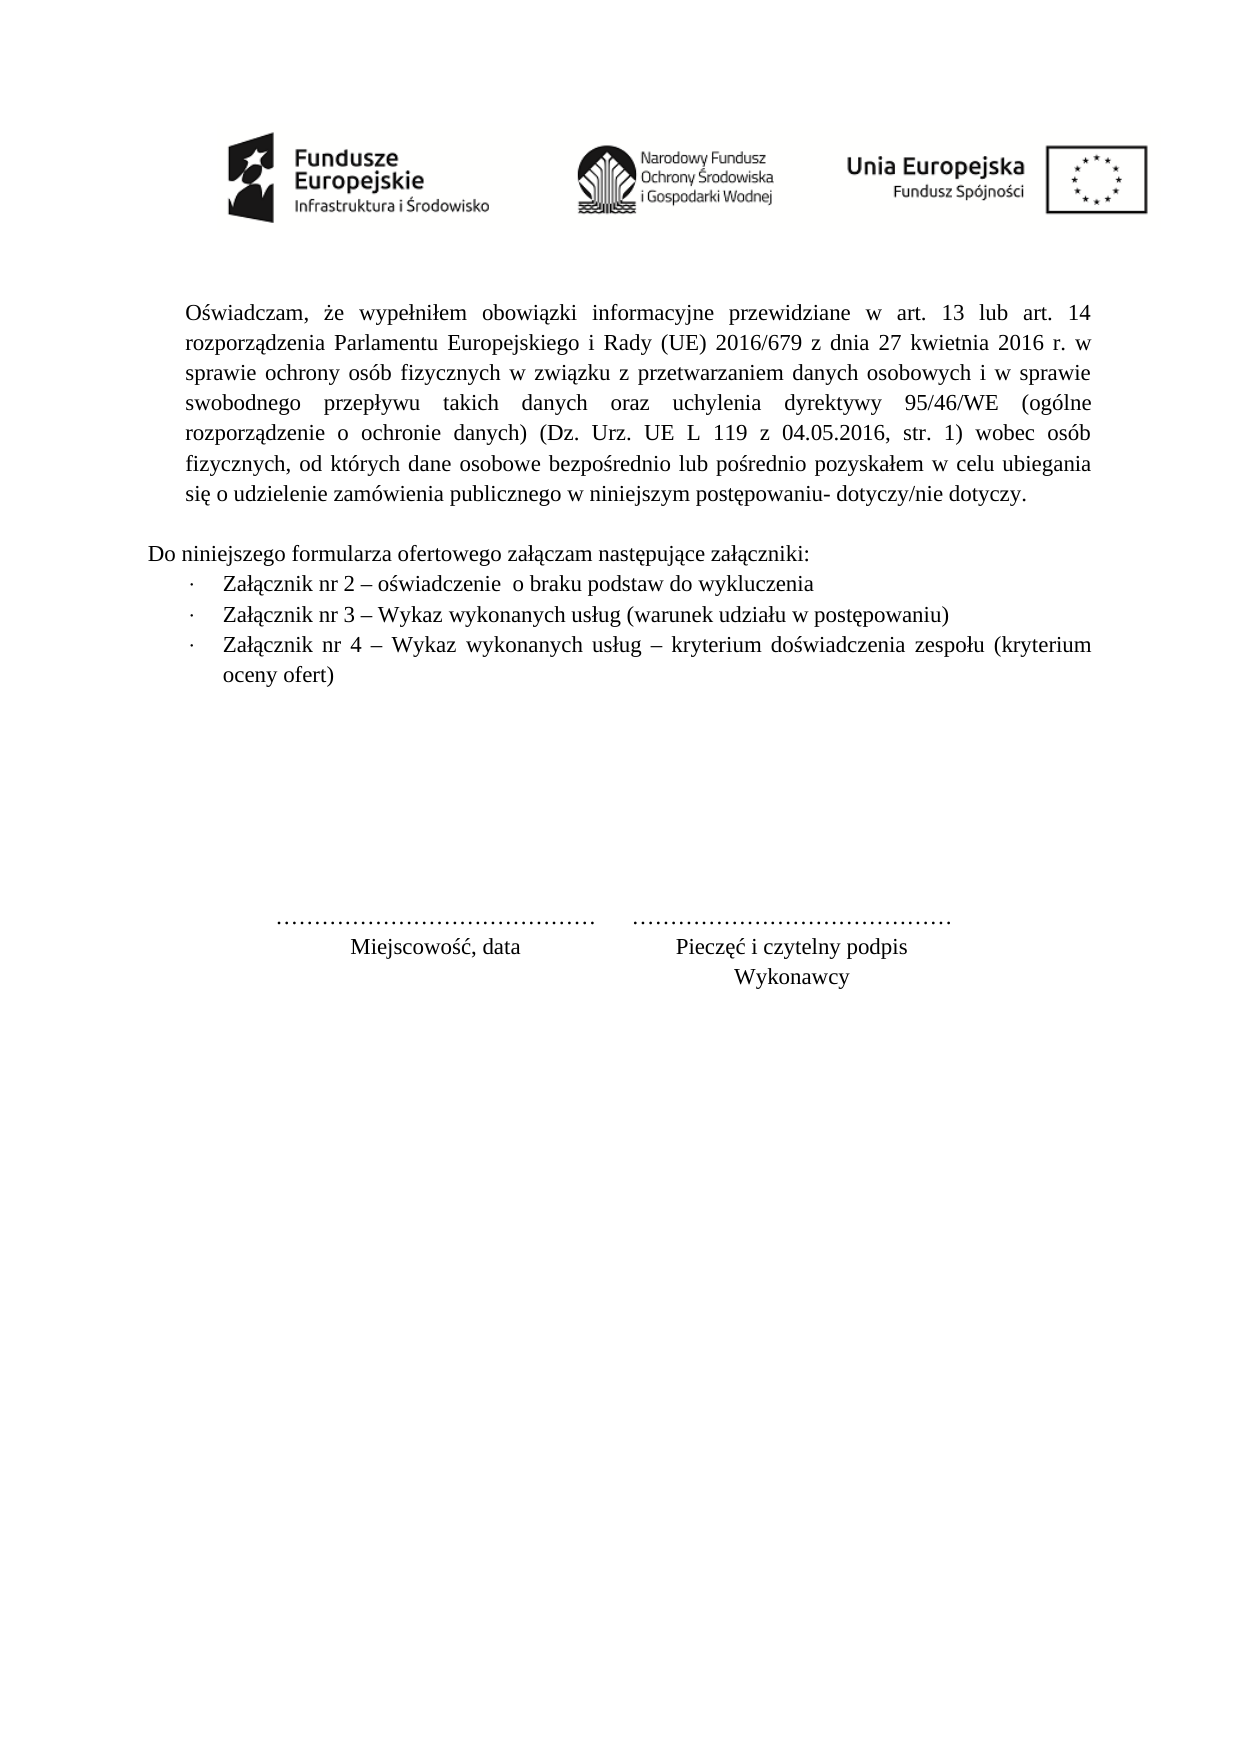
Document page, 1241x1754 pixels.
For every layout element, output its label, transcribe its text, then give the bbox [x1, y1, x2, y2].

text Do niniejszego formularza ofertowego załączam następujące załączniki: [148, 540, 1093, 567]
picture [217, 123, 1161, 230]
list Załącznik nr 3 – Wykaz wykonanych usług (warunek udziału w postępowaniu) [185, 601, 1093, 627]
table_cell Pieczęć i czytelny podpis Wykonawcy [607, 933, 976, 993]
list Załącznik nr 2 – oświadczenie o braku podstaw do wykluczenia [185, 571, 1093, 597]
list Załącznik nr 4 – Wykaz wykonanych usług – kryterium doświadczenia zespołu (kryterium oceny ofert) [185, 631, 1093, 687]
table_header …………………………………… [264, 903, 607, 933]
text Oświadczam, że wypełniłem obowiązki informacyjne przewidziane w art. 13 lub art. 14 rozporządzenia Parlamentu Europejskiego i Rady (UE) 2016/679 z dnia 27 kwietnia 2016 r. w sprawie ochrony osób fizycznych w związku z przetwarzaniem danych osobowych i w sprawie swobodnego przepływu takich danych oraz uchylenia dyrektywy 95/46/WE (ogólne rozporządzenie o ochronie danych) (Dz. Urz. UE L 119 z 04.05.2016, str. 1) wobec osób fizycznych, od których dane osobowe bezpośrednio lub pośrednio pozyskałem w celu ubiegania się o udzielenie zamówienia publicznego w niniejszym postępowaniu- dotyczy/nie dotyczy. [185, 299, 1093, 506]
table_header …………………………………… [607, 903, 976, 933]
table_cell Miejscowość, data [264, 933, 607, 993]
